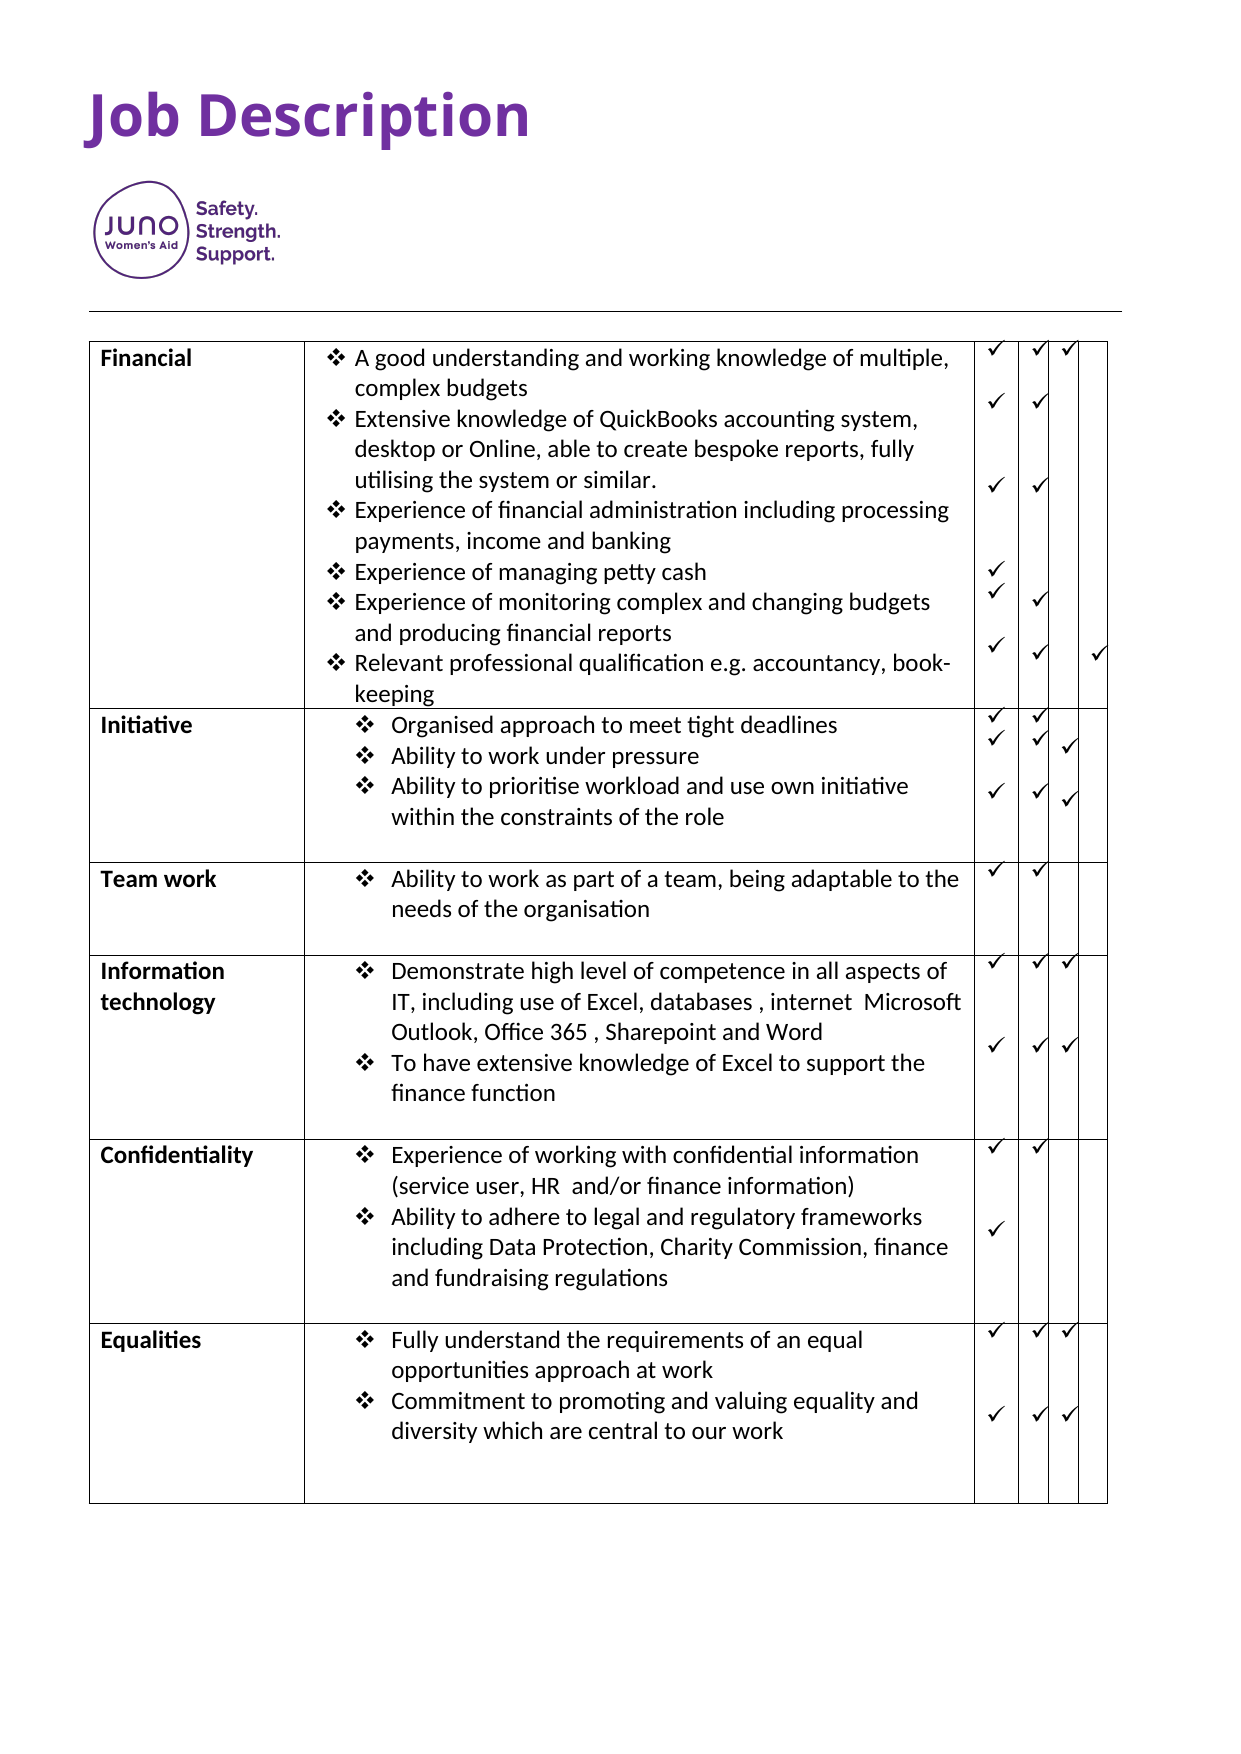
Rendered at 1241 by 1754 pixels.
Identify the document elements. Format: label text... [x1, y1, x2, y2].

table_cell Confidentiality [90, 1140, 304, 1323]
table_cell [1079, 342, 1107, 708]
table_cell [1079, 863, 1107, 954]
table_cell [1079, 709, 1107, 862]
picture [88, 153, 286, 302]
table_cell [1079, 1324, 1107, 1503]
table_cell [1019, 342, 1048, 708]
table_cell [1049, 956, 1078, 1139]
table_cell [1079, 1140, 1107, 1323]
table_cell [1019, 956, 1048, 1139]
table_cell Organised approach to meet tight deadlines Ability to work under pressure Ability to prioritise workload and use own initiative within the constraints of the role [305, 709, 974, 862]
table_cell A good understanding and working knowledge of multiple, complex budgets Extensive knowledge of QuickBooks accounting system, desktop or Online, able to create bespoke reports, fully utilising the system or similar. Experience of financial administration including processing payments, income and banking Experience of managing petty cash Experience of monitoring complex and changing budgets and producing financial reports Relevant professional qualification e.g. accountancy, book-keeping [305, 342, 974, 708]
table_cell [1049, 1324, 1078, 1503]
table_cell [975, 1140, 1018, 1323]
table_cell [1019, 1140, 1048, 1323]
table_cell Information technology [90, 956, 304, 1139]
table_cell [1079, 956, 1107, 1139]
table_cell [1049, 863, 1078, 954]
table_cell Team work [90, 863, 304, 954]
table_cell [975, 342, 1018, 708]
table_cell Fully understand the requirements of an equal opportunities approach at work Commitment to promoting and valuing equality and diversity which are central to our work [305, 1324, 974, 1503]
table_cell Demonstrate high level of competence in all aspects of IT, including use of Excel, databases , internet Microsoft Outlook, Office 365 , Sharepoint and Word To have extensive knowledge of Excel to support the finance function [305, 956, 974, 1139]
table_cell Experience of working with confidential information (service user, HR and/or finance information) Ability to adhere to legal and regulatory frameworks including Data Protection, Charity Commission, finance and fundraising regulations [305, 1140, 974, 1323]
table_cell [1049, 709, 1078, 862]
table_cell Initiative [90, 709, 304, 862]
table_cell [975, 1324, 1018, 1503]
table_cell Equalities [90, 1324, 304, 1503]
table_cell [1019, 1324, 1048, 1503]
table_cell [1019, 709, 1048, 862]
table_cell [975, 863, 1018, 954]
table_cell [1049, 1140, 1078, 1323]
table_cell [1049, 342, 1078, 708]
table_cell Ability to work as part of a team, being adaptable to the needs of the organisation [305, 863, 974, 954]
table_cell [1019, 863, 1048, 954]
table_cell [975, 956, 1018, 1139]
table_cell [975, 709, 1018, 862]
table_cell Financial [90, 342, 304, 708]
